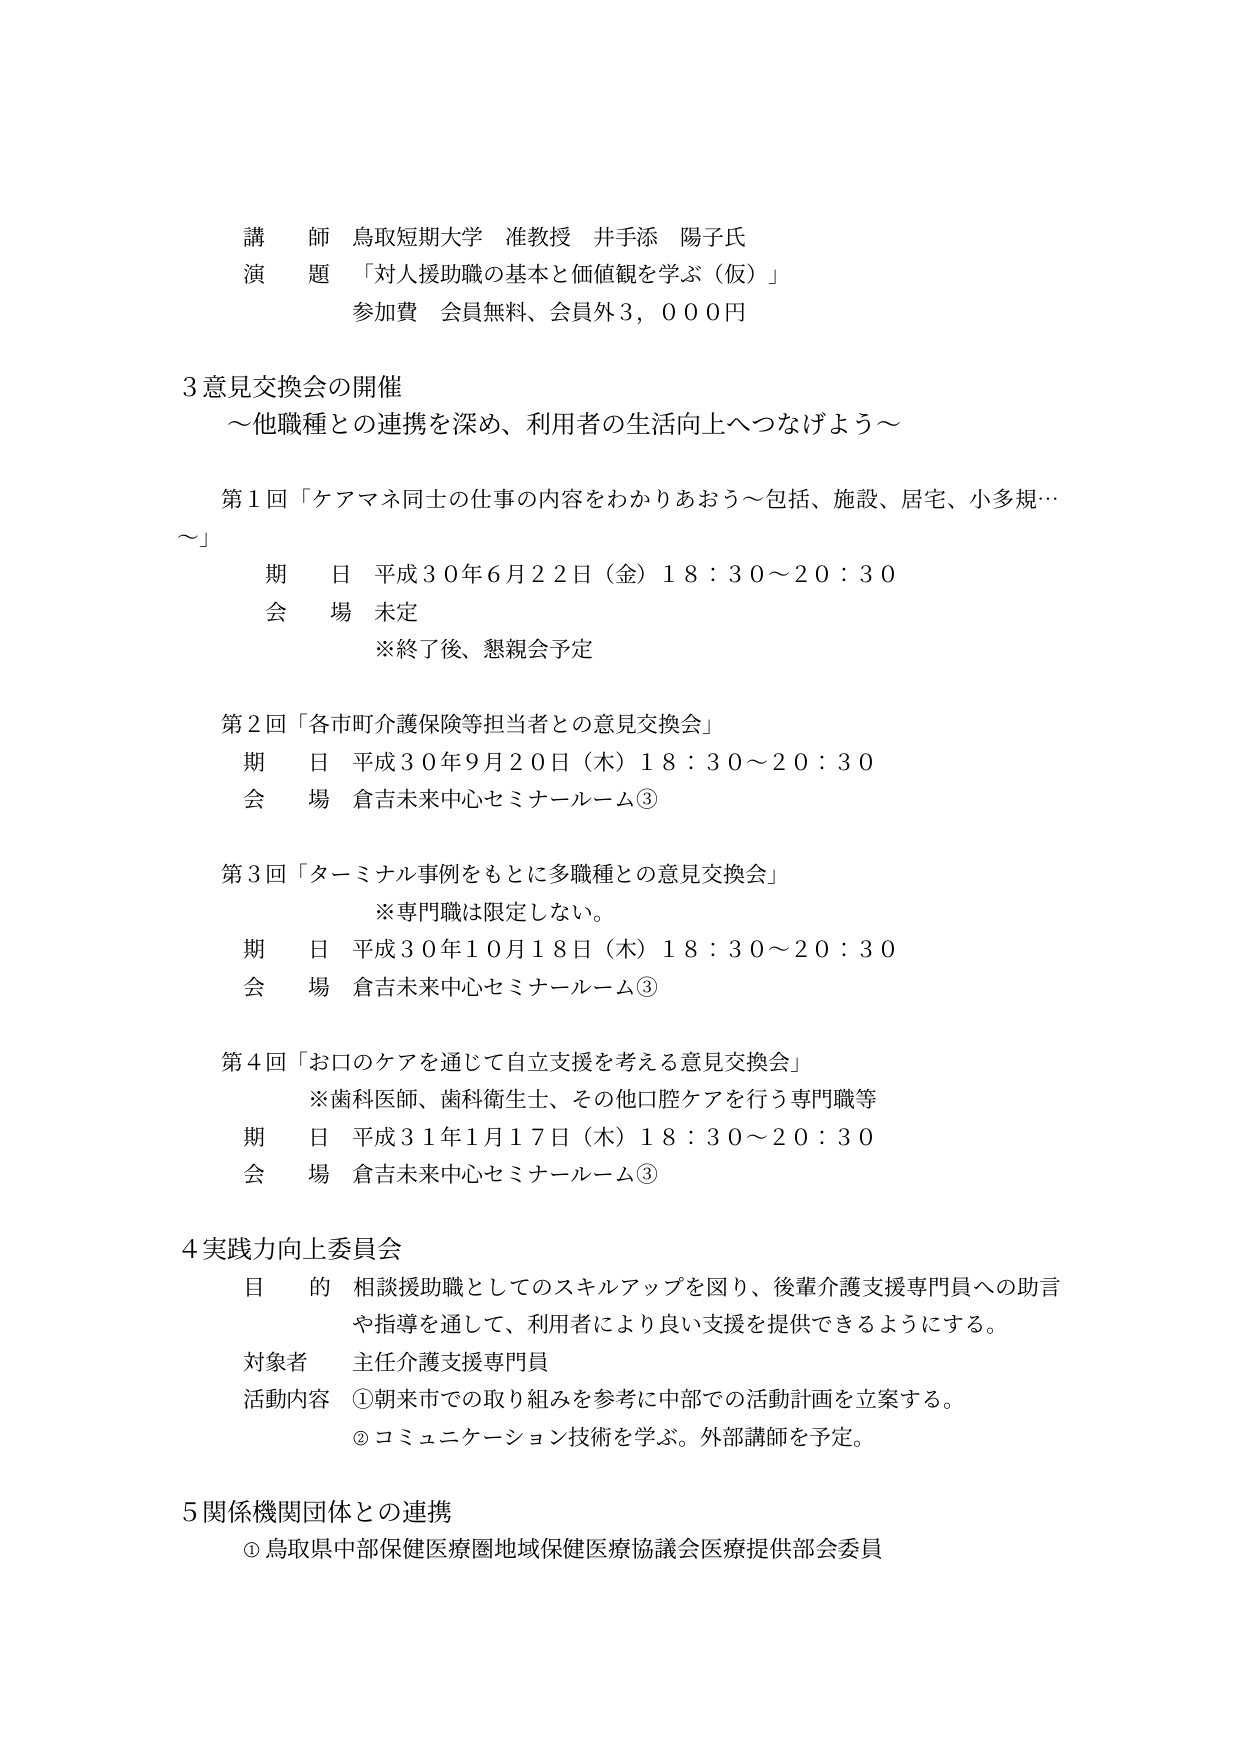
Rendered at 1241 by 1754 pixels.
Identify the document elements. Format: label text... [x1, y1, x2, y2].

text ※歯科医師、歯科衛生士、その他口腔ケアを行う専門職等 [177, 1079, 1107, 1117]
text ※終了後、懇親会予定 [308, 629, 1063, 667]
text 第３回「ターミナル事例をもとに多職種との意見交換会」 [177, 854, 1107, 892]
text 活動内容 ①朝来市での取り組みを参考に中部での活動計画を立案する。 [177, 1379, 1063, 1417]
text ①鳥取県中部保健医療圏地域保健医療協議会医療提供部会委員 [243, 1529, 1063, 1567]
text 講 師 鳥取短期大学 准教授 井手添 陽子氏 [177, 217, 1152, 254]
text 期 日 平成３０年６月２２日（金）１８：３０～２０：３０ [177, 554, 1063, 592]
text ４実践力向上委員会 [177, 1229, 1063, 1267]
text ②コミュニケーション技術を学ぶ。外部講師を予定。 [330, 1417, 1063, 1454]
text 会 場 倉吉未来中心セミナールーム③ [177, 1154, 1063, 1192]
text 第１回「ケアマネ同士の仕事の内容をわかりあおう～包括、施設、居宅、小多規…～」 [177, 479, 1063, 554]
text 会 場 倉吉未来中心セミナールーム③ [177, 779, 1063, 817]
text 会 場 未定 [177, 592, 1063, 629]
text 会 場 倉吉未来中心セミナールーム③ [177, 967, 1063, 1004]
text 演 題 「対人援助職の基本と価値観を学ぶ（仮）」 [177, 254, 1063, 292]
text 期 日 平成３０年１０月１８日（木）１８：３０～２０：３０ [177, 929, 1063, 967]
text ～他職種との連携を深め、利用者の生活向上へつなげよう～ [177, 404, 1063, 442]
text ※専門職は限定しない。 [177, 892, 1107, 929]
text 第４回「お口のケアを通じて自立支援を考える意見交換会」 [177, 1042, 1107, 1079]
text 期 日 平成３０年９月２０日（木）１８：３０～２０：３０ [177, 742, 1063, 779]
text 参加費 会員無料、会員外３，０００円 [177, 292, 1063, 329]
text 目 的 相談援助職としてのスキルアップを図り、後輩介護支援専門員への助言や指導を通して、利用者により良い支援を提供できるようにする。 [243, 1267, 1063, 1342]
text ３意見交換会の開催 [177, 367, 1063, 404]
text ５関係機関団体との連携 [177, 1492, 1063, 1529]
text 第２回「各市町介護保険等担当者との意見交換会」 [177, 704, 1063, 742]
text 対象者 主任介護支援専門員 [177, 1342, 1063, 1379]
text 期 日 平成３１年１月１７日（木）１８：３０～２０：３０ [177, 1117, 1063, 1154]
